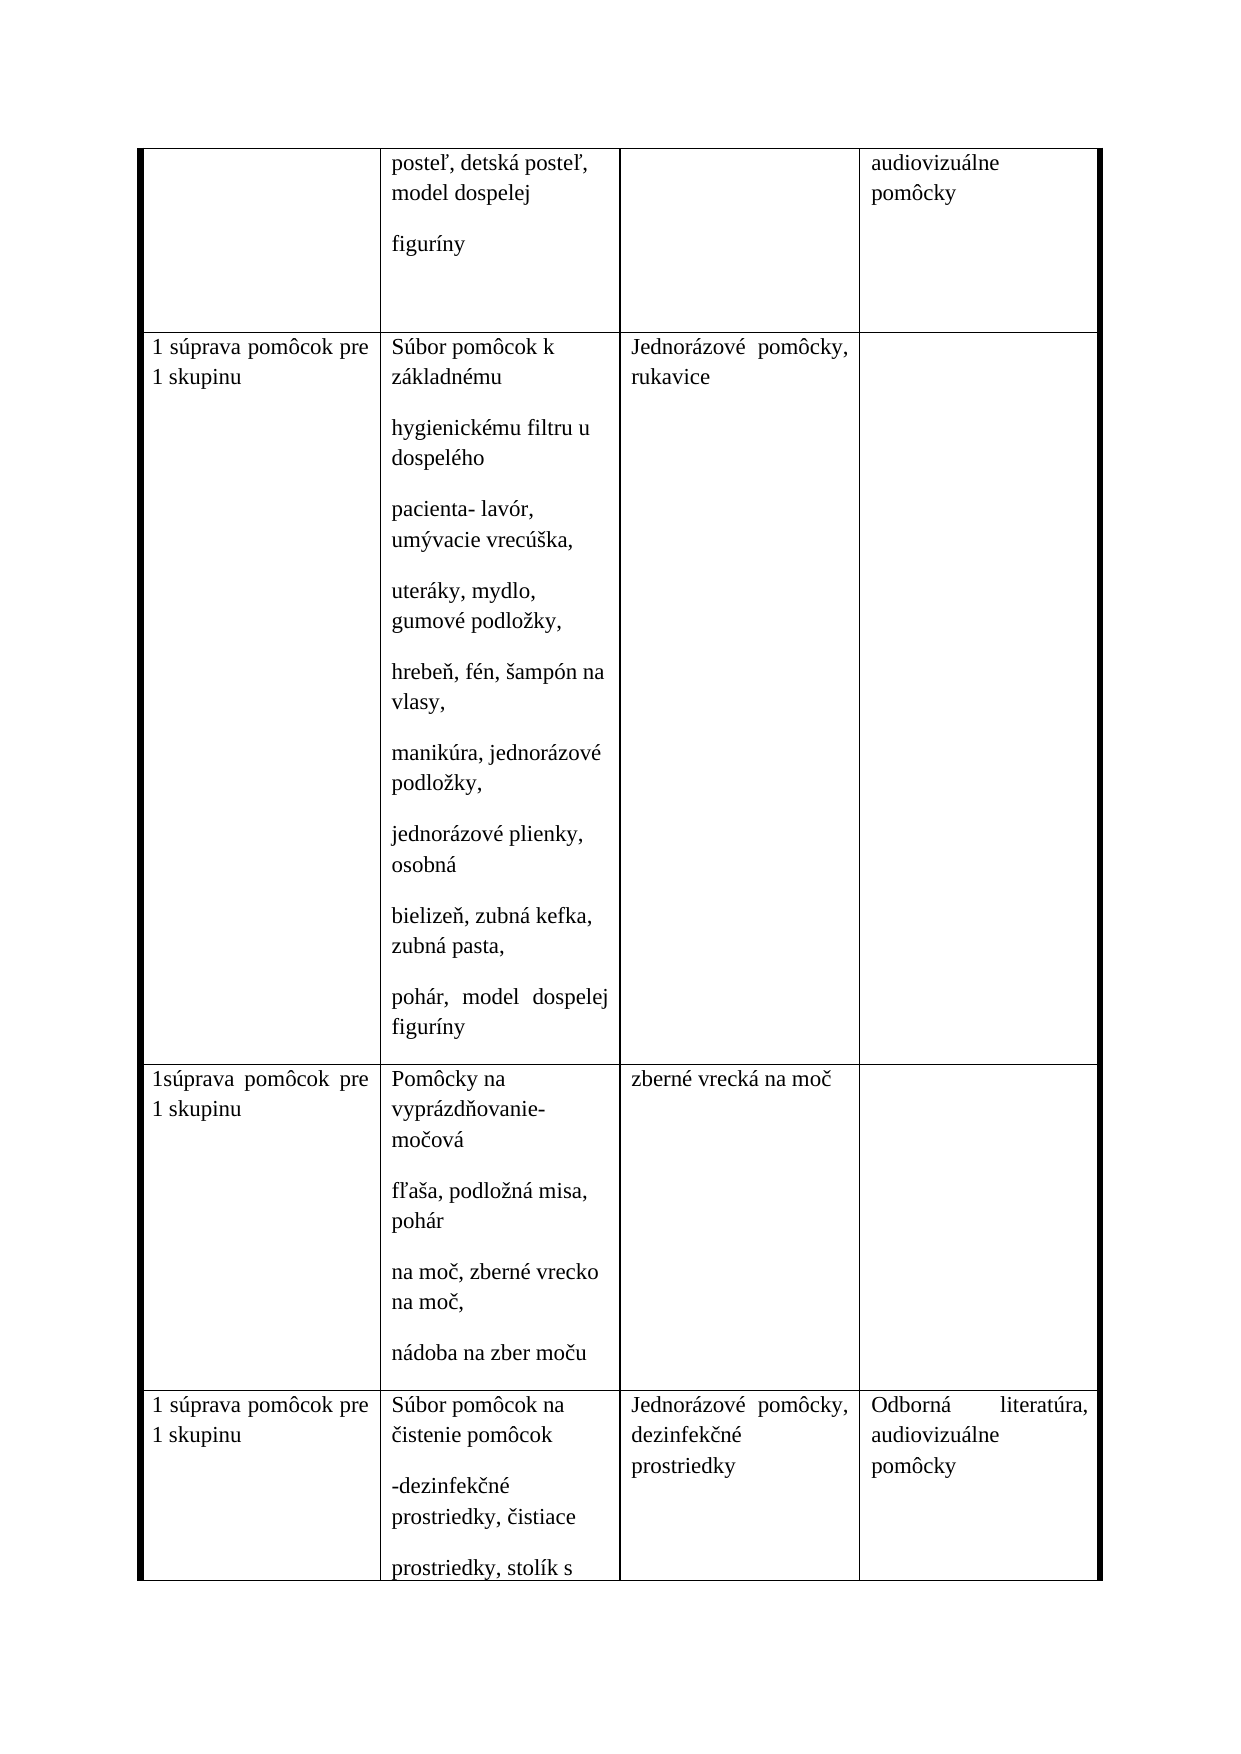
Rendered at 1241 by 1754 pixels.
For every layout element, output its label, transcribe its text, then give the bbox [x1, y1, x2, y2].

table_cell zberné vrecká na moč [621, 1065, 859, 1390]
table_cell Pomôcky na vyprázdňovanie-močová fľaša, podložná misa, pohár na moč, zberné vrecko na moč, nádoba na zber moču [381, 1065, 619, 1390]
table_cell [860, 333, 1097, 1064]
table_cell 1 súprava pomôcok pre 1 skupinu [144, 333, 380, 1064]
table_cell [860, 1065, 1097, 1390]
table_cell Súbor pomôcok k základnému hygienickému filtru u dospelého pacienta- lavór, umývacie vrecúška, uteráky, mydlo, gumové podložky, hrebeň, fén, šampón na vlasy, manikúra, jednorázové podložky, jednorázové plienky, osobná bielizeň, zubná kefka, zubná pasta, pohár, model dospelej figuríny [381, 333, 619, 1064]
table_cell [381, 149, 619, 332]
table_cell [860, 149, 1097, 332]
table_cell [144, 149, 380, 332]
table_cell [144, 1391, 380, 1580]
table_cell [621, 1391, 859, 1580]
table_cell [381, 1391, 619, 1580]
table_cell 1súprava pomôcok pre 1 skupinu [144, 1065, 380, 1390]
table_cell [860, 1391, 1097, 1580]
table_cell [621, 149, 859, 332]
table_cell Jednorázové pomôcky, rukavice [621, 333, 859, 1064]
